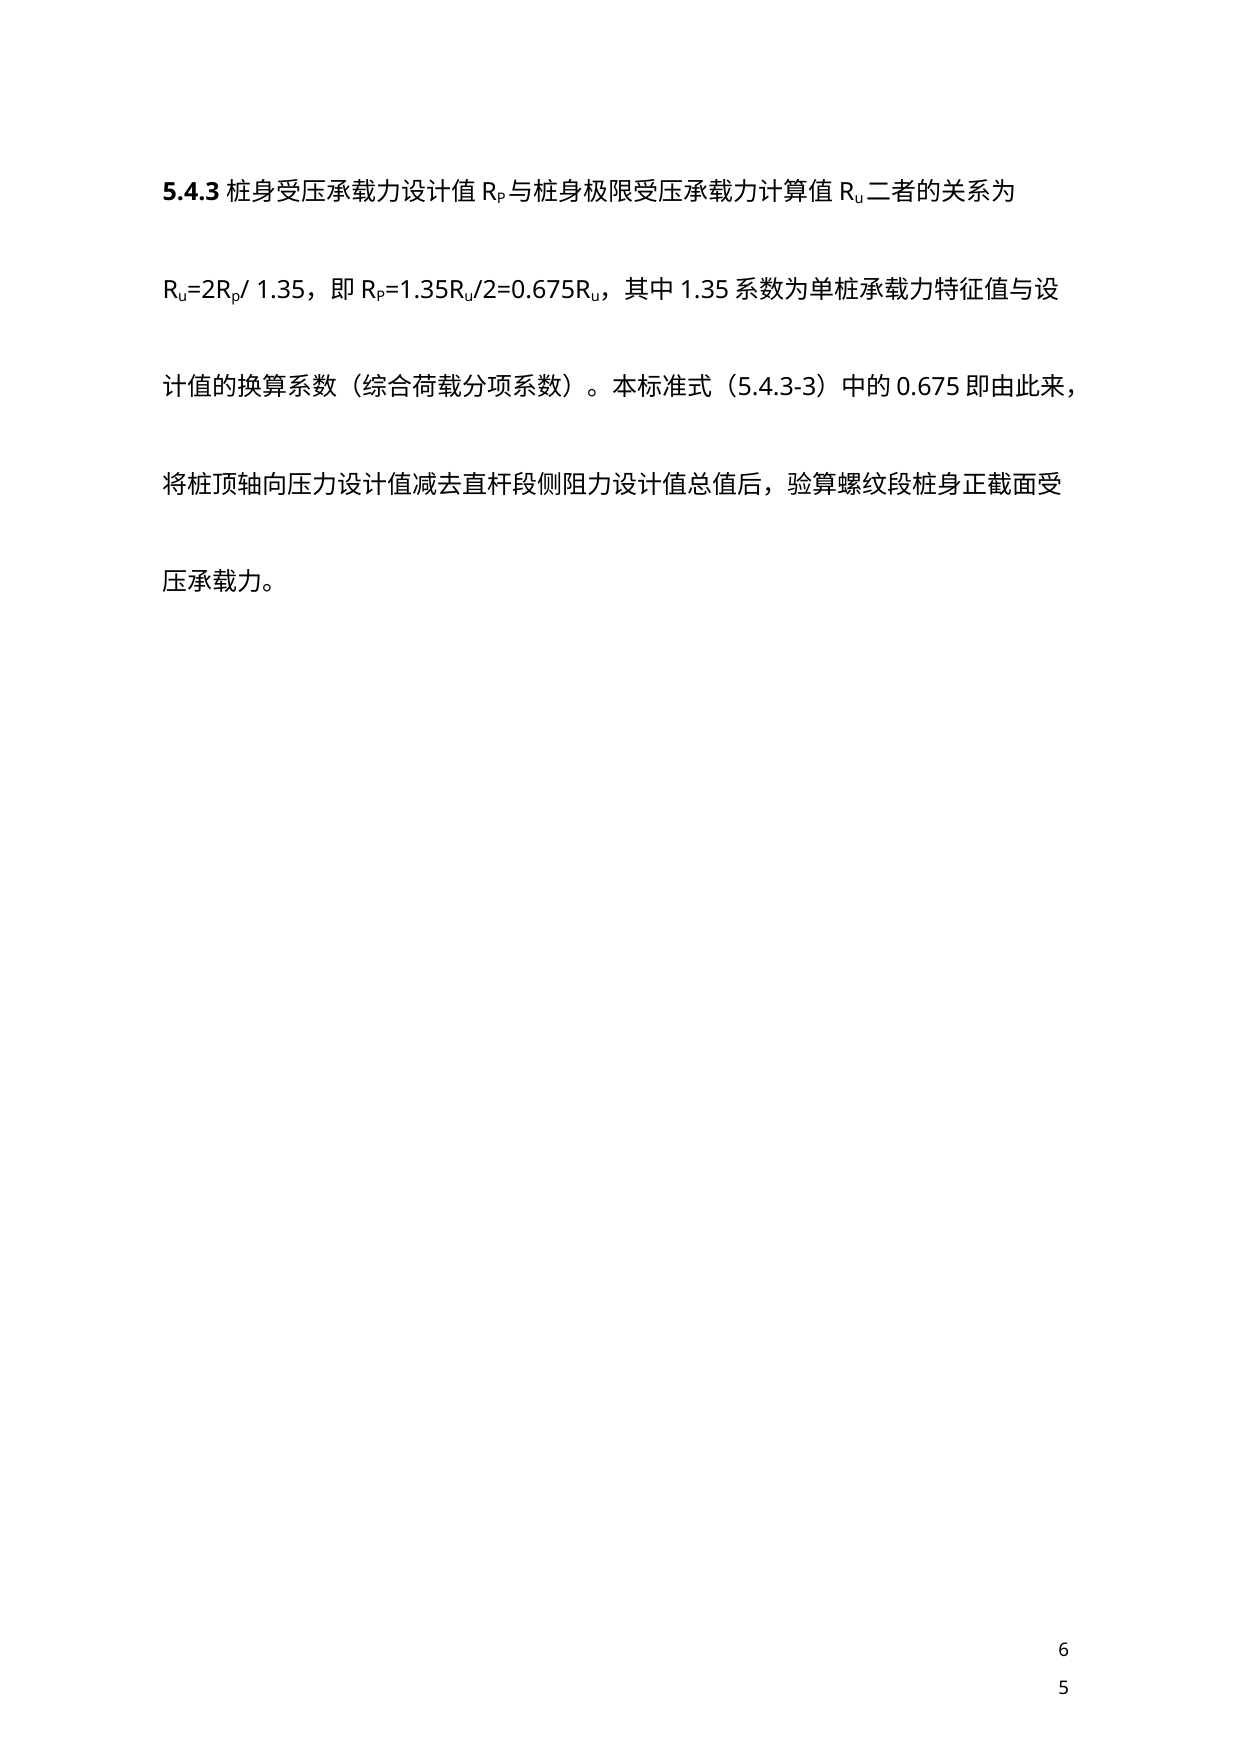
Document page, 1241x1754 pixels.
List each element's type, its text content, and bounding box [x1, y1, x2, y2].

text 5.4.3 桩身受压承载力设计值RP与桩身极限受压承载力计算值 Ru二者的关系为Ru=2Rp/ 1.35，即RP=1.35Ru/2=0.675Ru，其中1.35系数为单桩承载力特征值与设计值的换算系数（综合荷载分项系数）。本标准式（5.4.3-3）中的0.675即由此来，将桩顶轴向压力设计值减去直杆段侧阻力设计值总值后，验算螺纹段桩身正截面受压承载力。 [162, 157, 1078, 612]
